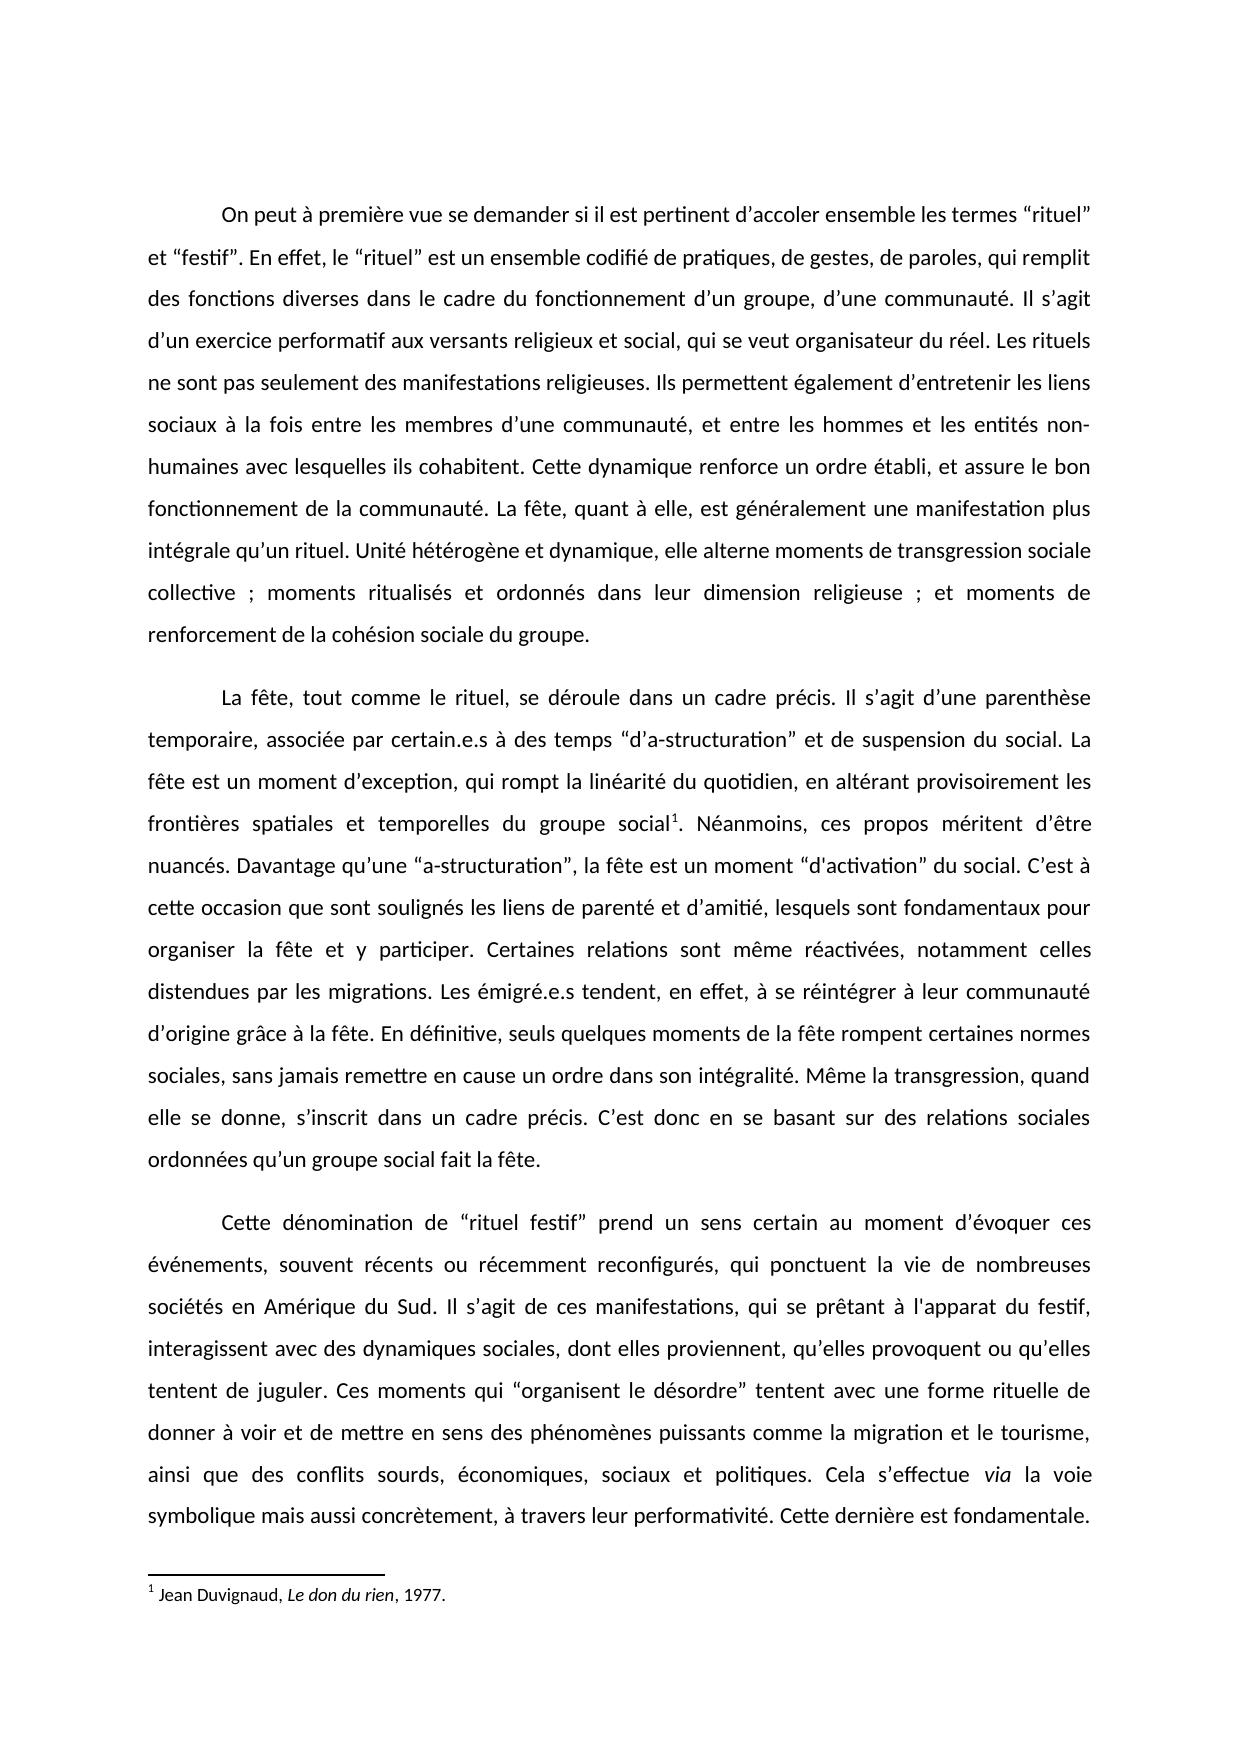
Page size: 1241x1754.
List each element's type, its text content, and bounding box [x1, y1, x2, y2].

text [148, 1208, 1093, 1530]
text On peut à première vue se demander si il est pertinent d’accoler ensemble les termes “rituel” et “festif”. En effet, le “rituel” est un ensemble codifié de pratiques, de gestes, de paroles, qui remplit des fonctions diverses dans le cadre du fonctionnement d’un groupe, d’une communauté. Il s’agit d’un exercice performatif aux versants religieux et social, qui se veut organisateur du réel. Les rituels ne sont pas seulement des manifestations religieuses. Ils permettent également d’entretenir les liens sociaux à la fois entre les membres d’une communauté, et entre les hommes et les entités non-humaines avec lesquelles ils cohabitent. Cette dynamique renforce un ordre établi, et assure le bon fonctionnement de la communauté. La fête, quant à elle, est généralement une manifestation plus intégrale qu’un rituel. Unité hétérogène et dynamique, elle alterne moments de transgression sociale collective ; moments ritualisés et ordonnés dans leur dimension religieuse ; et moments de renforcement de la cohésion sociale du groupe. [148, 201, 1093, 648]
text La fête, tout comme le rituel, se déroule dans un cadre précis. Il s’agit d’une parenthèse temporaire, associée par certain.e.s à des temps “d’a-structuration” et de suspension du social. La fête est un moment d’exception, qui rompt la linéarité du quotidien, en altérant provisoirement les frontières spatiales et temporelles du groupe social. Néanmoins, ces propos méritent d’être nuancés. Davantage qu’une “a-structuration”, la fête est un moment “d'activation” du social. C’est à cette occasion que sont soulignés les liens de parenté et d’amitié, lesquels sont fondamentaux pour organiser la fête et y participer. Certaines relations sont même réactivées, notamment celles distendues par les migrations. Les émigré.e.s tendent, en effet, à se réintégrer à leur communauté d’origine grâce à la fête. En définitive, seuls quelques moments de la fête rompent certaines normes sociales, sans jamais remettre en cause un ordre dans son intégralité. Même la transgression, quand elle se donne, s’inscrit dans un cadre précis. C’est donc en se basant sur des relations sociales ordonnées qu’un groupe social fait la fête. [148, 683, 1093, 1173]
